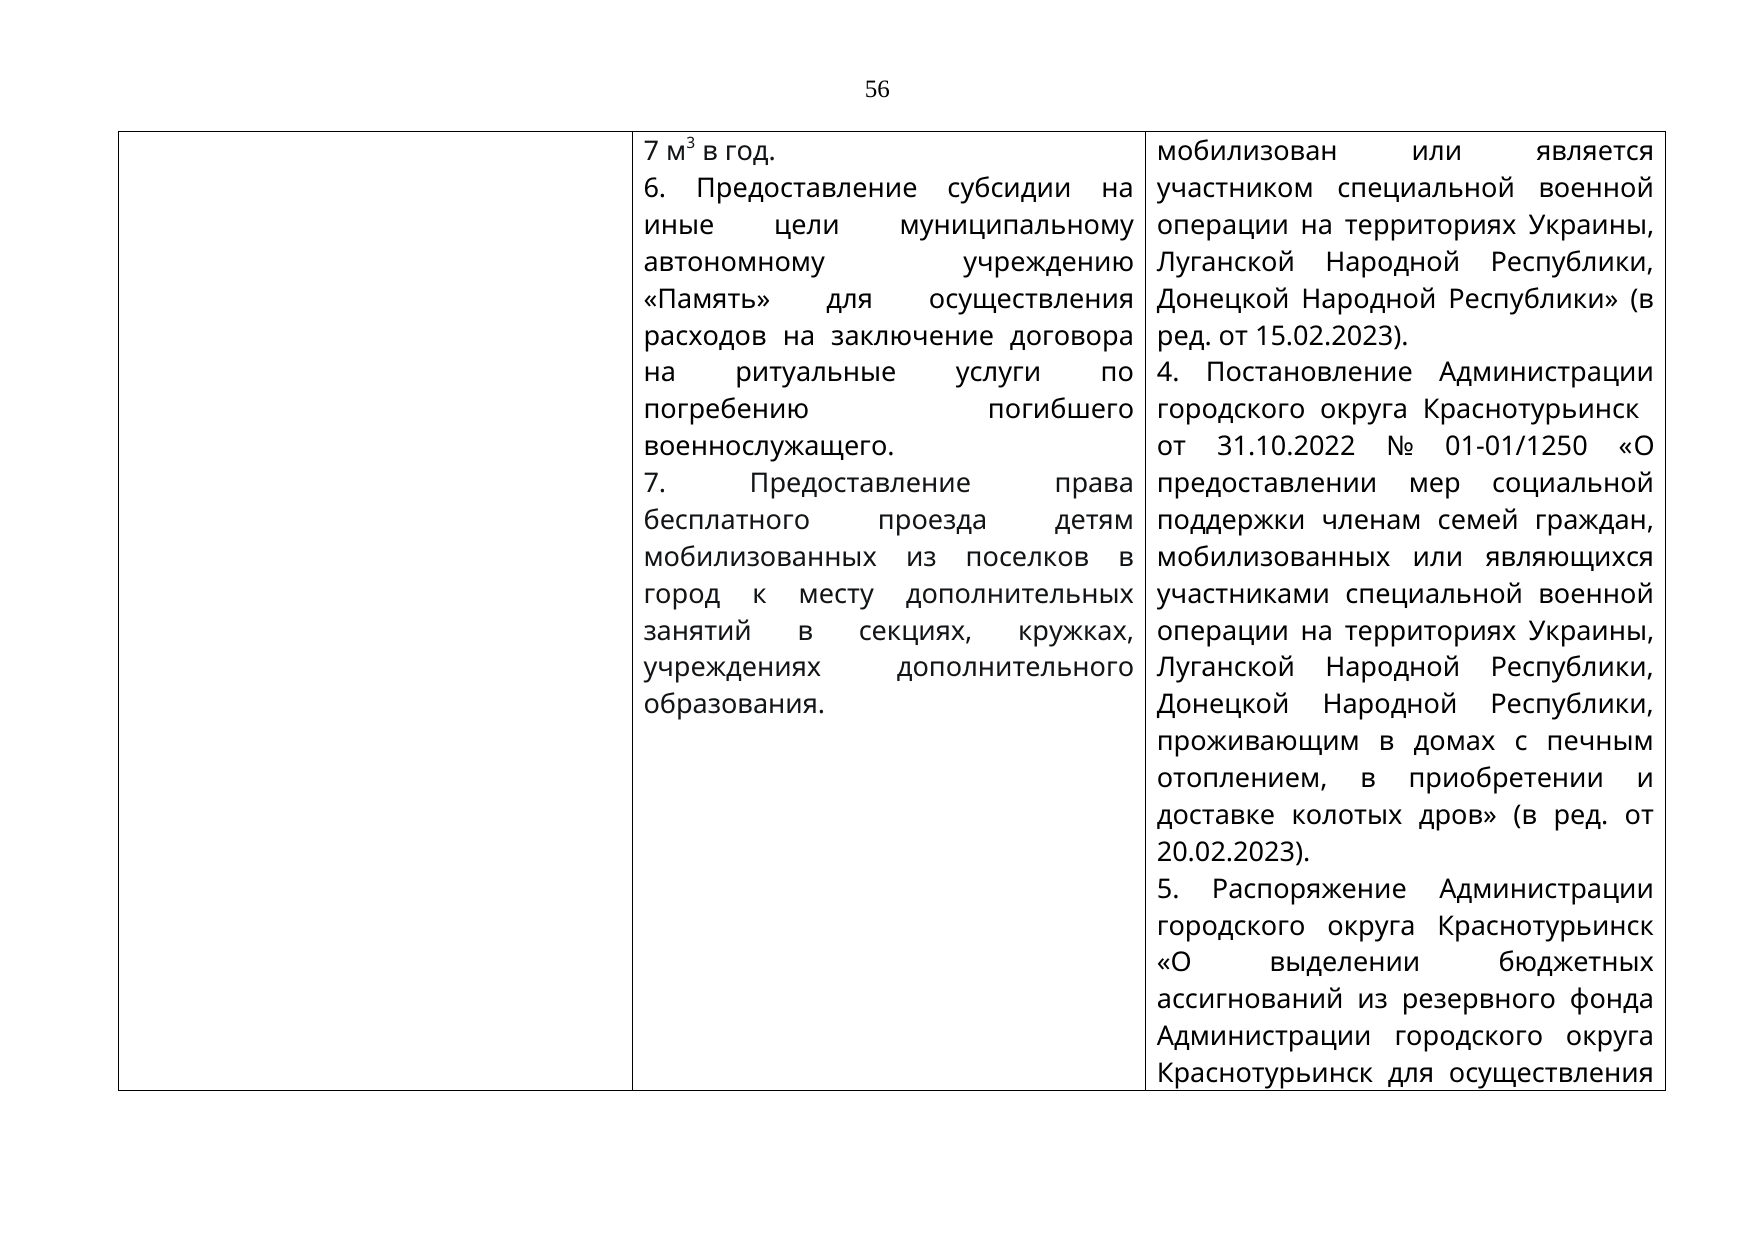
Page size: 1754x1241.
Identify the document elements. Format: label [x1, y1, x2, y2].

table_cell [1146, 132, 1665, 1090]
table_cell [119, 132, 632, 1090]
table_cell [633, 132, 1145, 1090]
